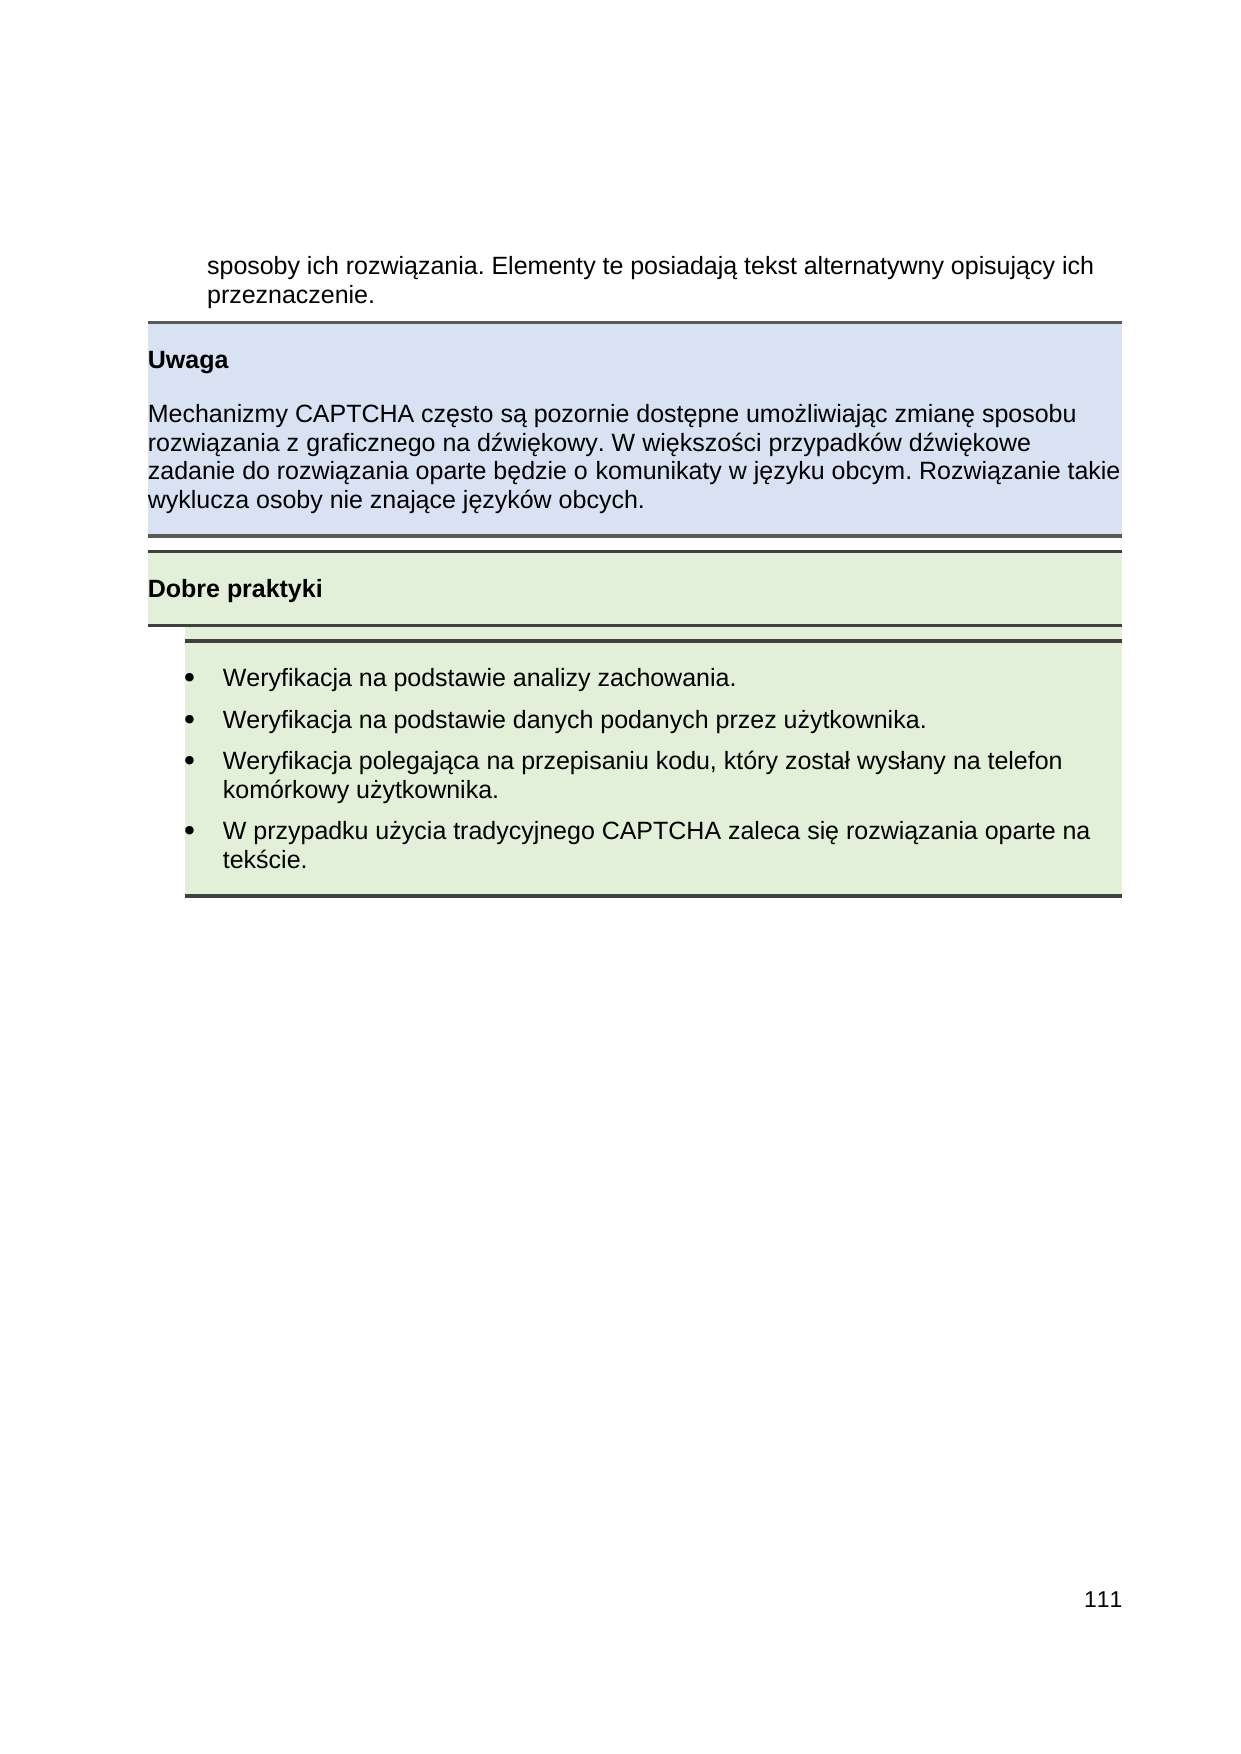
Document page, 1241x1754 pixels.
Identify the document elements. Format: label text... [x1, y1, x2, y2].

text Uwaga [148, 324, 1122, 374]
text Mechanizmy CAPTCHA często są pozornie dostępne umożliwiając zmianę sposobu rozwiązania z graficznego na dźwiękowy. W większości przypadków dźwiękowe zadanie do rozwiązania oparte będzie o komunikaty w języku obcym. Rozwiązanie takie wyklucza osoby nie znające języków obcych. [148, 375, 1122, 534]
list Weryfikacja polegająca na przepisaniu kodu, który został wysłany na telefon komórkowy użytkownika. [185, 722, 1122, 792]
text Dobre praktyki [148, 553, 1122, 624]
list Weryfikacja na podstawie danych podanych przez użytkownika. [185, 681, 1122, 722]
list Weryfikacja na podstawie analizy zachowania. [185, 643, 1122, 681]
list W przypadku użycia tradycyjnego CAPTCHA zaleca się rozwiązania oparte na tekście. [185, 792, 1122, 894]
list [148, 251, 1122, 308]
